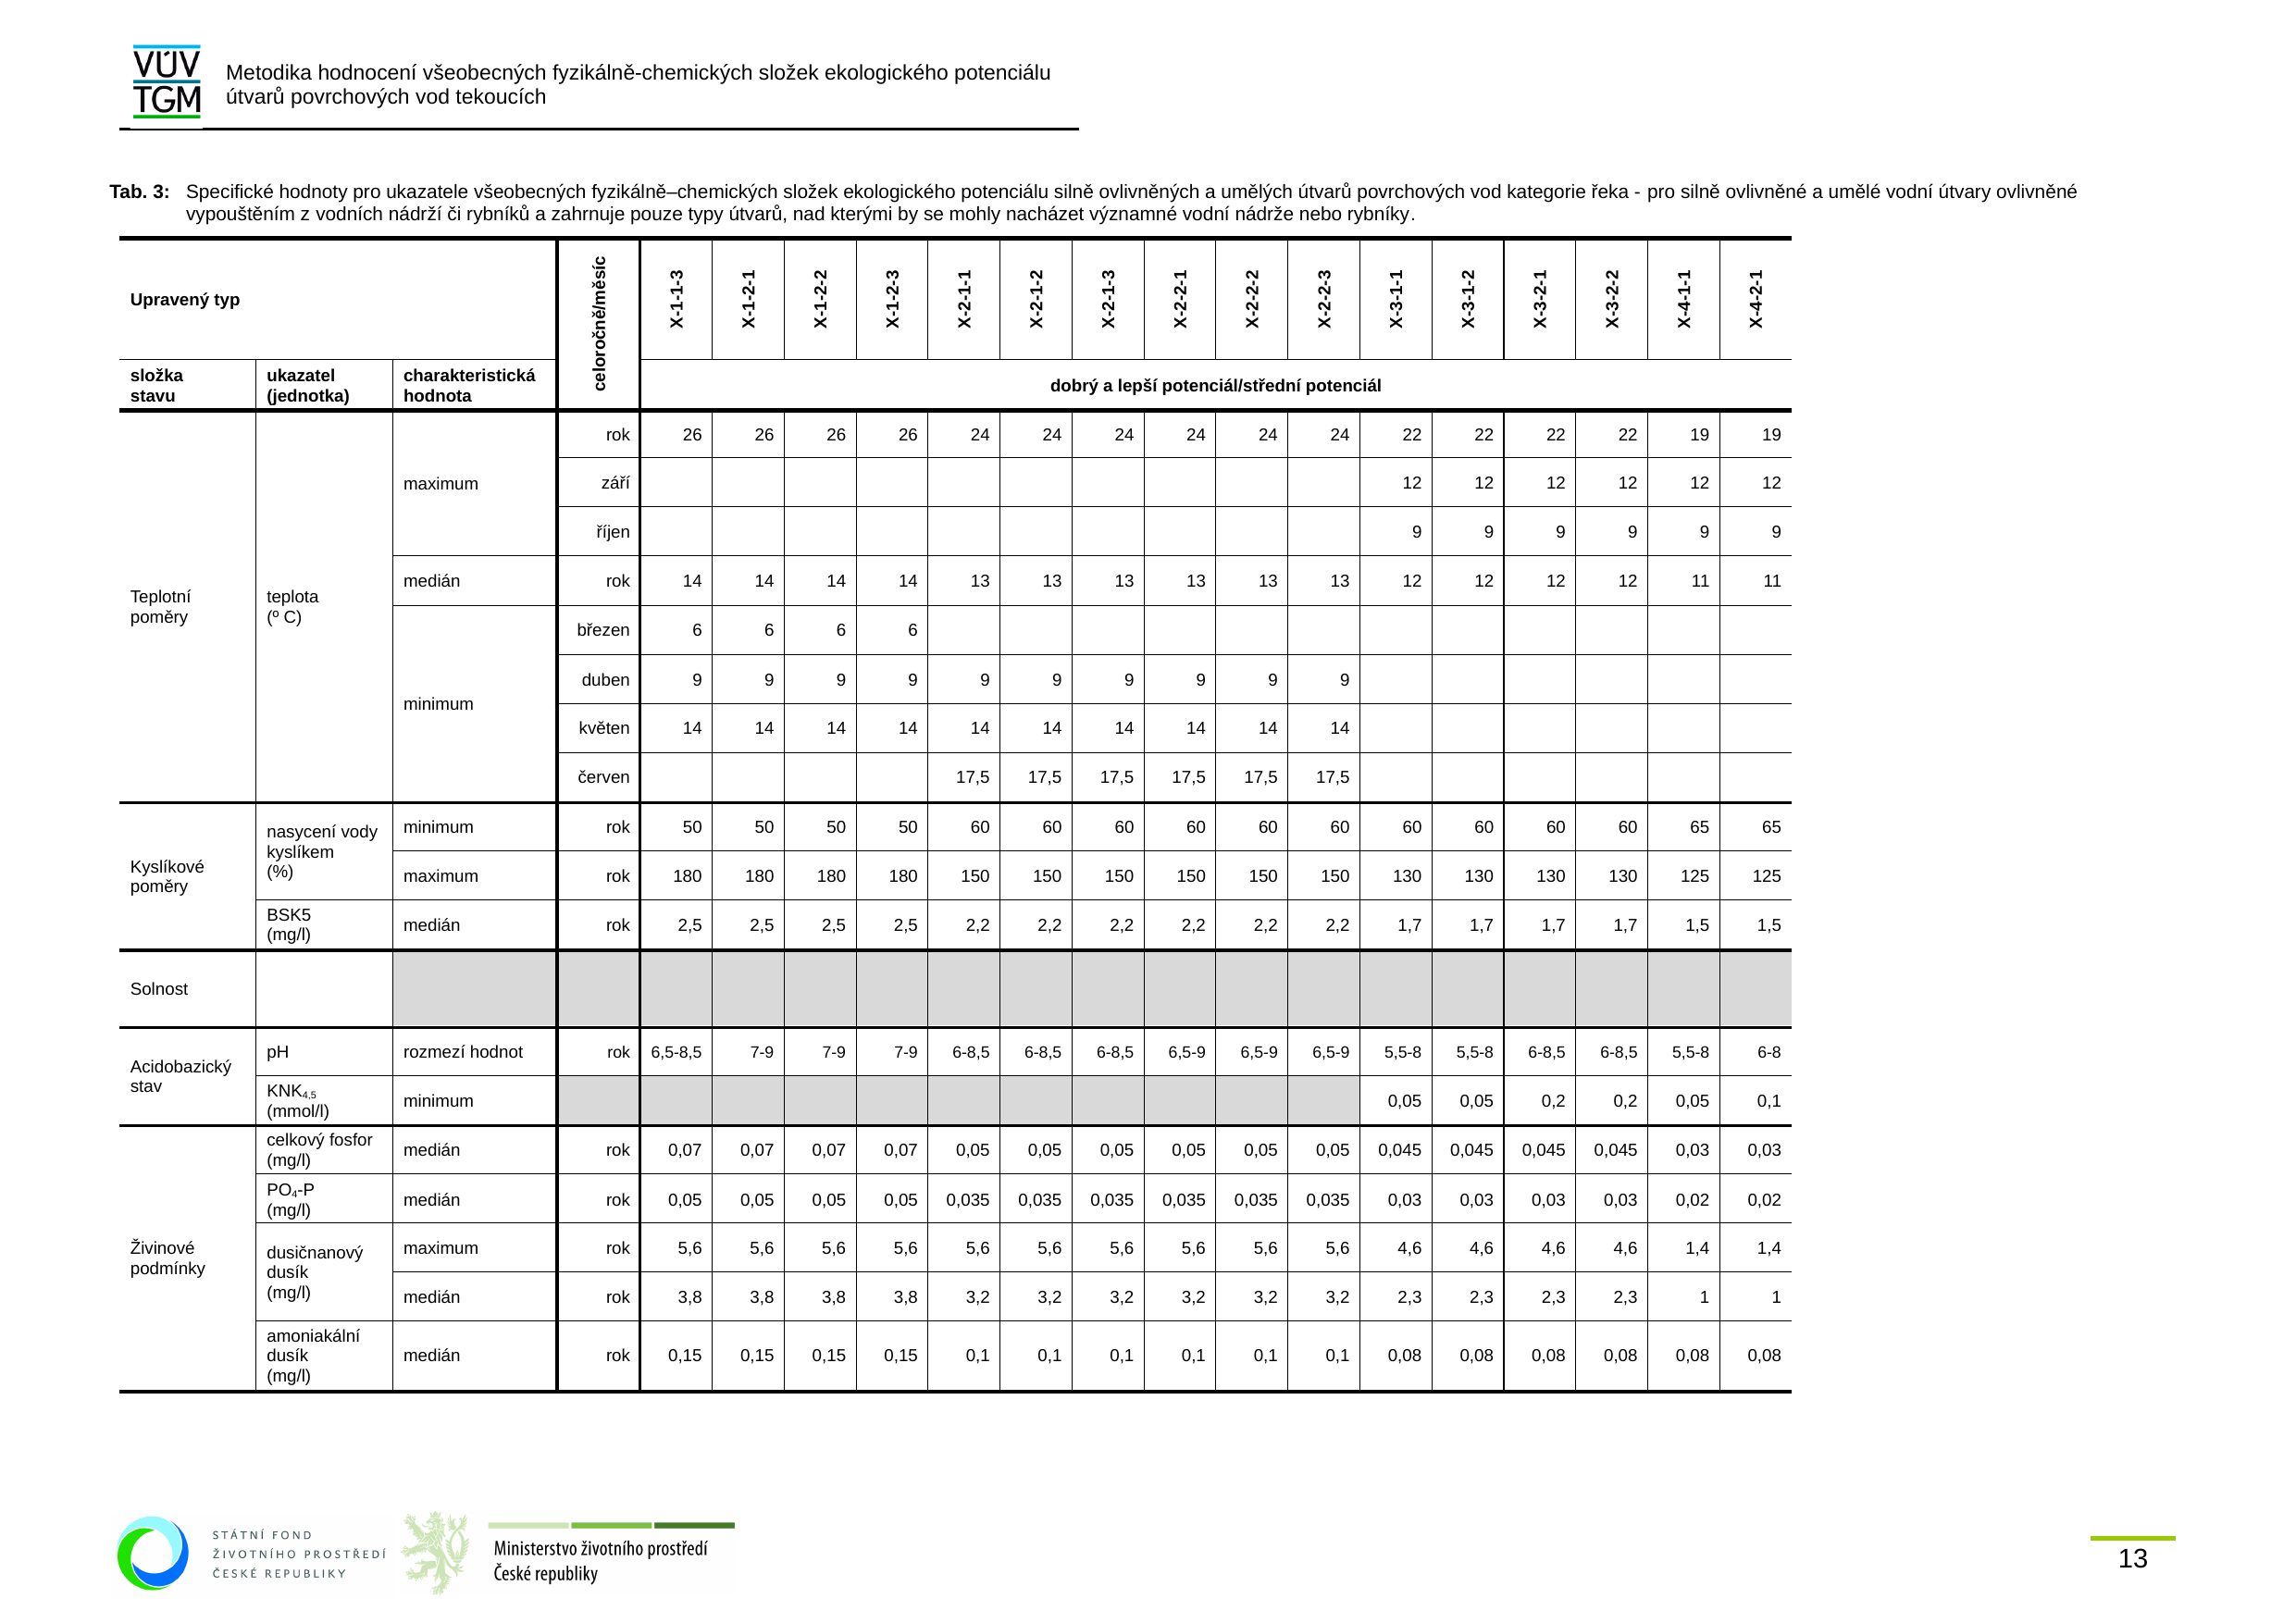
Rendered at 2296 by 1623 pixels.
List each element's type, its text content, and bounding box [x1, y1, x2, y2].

table_cell [1073, 606, 1144, 654]
table_cell 6-8,5 [1576, 1029, 1647, 1075]
table_cell 0,1 [928, 1321, 999, 1390]
table_cell rok [559, 556, 639, 604]
table_cell 14 [857, 556, 927, 604]
table_cell březen [559, 606, 639, 654]
table_cell nasycení vody kyslíkem (%) [256, 804, 392, 899]
table_cell 9 [1433, 507, 1503, 555]
table_cell 7-9 [785, 1029, 856, 1075]
table_cell 9 [1648, 507, 1719, 555]
table_cell teplota (º C) [256, 413, 392, 801]
table_cell 1 [1720, 1272, 1792, 1320]
table_cell [641, 1076, 712, 1124]
table_cell 9 [1360, 507, 1432, 555]
table_cell ukazatel (jednotka) [256, 360, 392, 408]
table_cell 2,2 [1000, 900, 1072, 948]
table_cell 0,03 [1505, 1174, 1575, 1222]
table_cell Kyslíkové poměry [119, 804, 255, 948]
table_cell 2,5 [785, 900, 856, 948]
table_cell [641, 458, 712, 506]
table_cell [1720, 952, 1792, 1025]
table_cell 12 [1505, 458, 1575, 506]
table_cell 13 [1216, 556, 1287, 604]
table_cell 0,05 [713, 1174, 784, 1222]
table_cell 12 [1433, 556, 1503, 604]
table_cell 12 [1433, 458, 1503, 506]
table_cell 0,15 [641, 1321, 712, 1390]
table_cell 24 [928, 413, 999, 457]
table_cell [785, 1076, 856, 1124]
table_cell [393, 952, 555, 1025]
table_cell 14 [1145, 704, 1215, 752]
table_cell [857, 458, 927, 506]
table_cell 1,7 [1505, 900, 1575, 948]
table_cell 6,5-8,5 [641, 1029, 712, 1075]
table_cell 130 [1360, 851, 1432, 899]
table_cell 9 [713, 655, 784, 703]
table_cell 6-8,5 [1505, 1029, 1575, 1075]
table_cell rok [559, 900, 639, 948]
table_cell amoniakální dusík (mg/l) [256, 1321, 392, 1390]
table_cell 4,6 [1433, 1223, 1503, 1271]
table_cell 9 [1000, 655, 1072, 703]
table_cell 1,4 [1648, 1223, 1719, 1271]
table_cell 2,2 [1145, 900, 1215, 948]
table_cell [1000, 507, 1072, 555]
table_cell 9 [1720, 507, 1792, 555]
table_cell [1145, 952, 1215, 1025]
table_cell minimum [393, 804, 555, 850]
table_cell 0,2 [1505, 1076, 1575, 1124]
table_cell 0,045 [1576, 1127, 1647, 1173]
table_cell rok [559, 804, 639, 850]
table_cell 14 [641, 704, 712, 752]
table_cell 9 [641, 655, 712, 703]
table_cell rok [559, 413, 639, 457]
table_cell 12 [1576, 556, 1647, 604]
table_cell 5,5-8 [1433, 1029, 1503, 1075]
table_cell 6-8,5 [928, 1029, 999, 1075]
table_cell [928, 1076, 999, 1124]
table_cell 0,035 [1288, 1174, 1359, 1222]
table_cell 2,2 [1288, 900, 1359, 948]
table_cell [1648, 704, 1719, 752]
table_cell 12 [1576, 458, 1647, 506]
table_cell 0,08 [1360, 1321, 1432, 1390]
table_cell 60 [1145, 804, 1215, 850]
table_cell 12 [1360, 556, 1432, 604]
table_cell 14 [1000, 704, 1072, 752]
table_cell 9 [1505, 507, 1575, 555]
table_cell 2,5 [641, 900, 712, 948]
table_cell rok [559, 1272, 639, 1320]
table_cell 6 [785, 606, 856, 654]
table_cell 26 [785, 413, 856, 457]
table_cell 5,6 [1288, 1223, 1359, 1271]
table_cell [1648, 655, 1719, 703]
table_cell 5,6 [1145, 1223, 1215, 1271]
table_header X-2-1-2 [1000, 241, 1072, 359]
table_cell [1720, 606, 1792, 654]
table_cell [641, 952, 712, 1025]
table_cell [928, 952, 999, 1025]
table_cell 65 [1720, 804, 1792, 850]
table_cell 6,5-9 [1216, 1029, 1287, 1075]
table_cell 0,15 [785, 1321, 856, 1390]
table_cell rok [559, 1174, 639, 1222]
table_cell 2,3 [1505, 1272, 1575, 1320]
table_cell 19 [1648, 413, 1719, 457]
table_cell 0,05 [785, 1174, 856, 1222]
table_cell 2,2 [928, 900, 999, 948]
table_cell [559, 1076, 639, 1124]
table_cell [1433, 753, 1503, 801]
table_cell 13 [1000, 556, 1072, 604]
table_cell 50 [785, 804, 856, 850]
table_cell 130 [1505, 851, 1575, 899]
table_cell [1360, 655, 1432, 703]
table_cell 9 [785, 655, 856, 703]
table_cell 22 [1433, 413, 1503, 457]
table_cell 0,1 [1720, 1076, 1792, 1124]
table_cell celkový fosfor (mg/l) [256, 1127, 392, 1173]
table_cell 150 [1216, 851, 1287, 899]
table_cell 3,8 [641, 1272, 712, 1320]
table_cell 22 [1505, 413, 1575, 457]
table_cell 24 [1073, 413, 1144, 457]
table_cell 5,5-8 [1360, 1029, 1432, 1075]
table_cell [1505, 606, 1575, 654]
table_cell 2,5 [713, 900, 784, 948]
table_cell rok [559, 1321, 639, 1390]
table_cell 9 [1073, 655, 1144, 703]
table_header X-2-2-2 [1216, 241, 1287, 359]
table_cell 12 [1505, 556, 1575, 604]
table_cell 0,03 [1648, 1127, 1719, 1173]
table_cell medián [393, 1174, 555, 1222]
table_cell rok [559, 1223, 639, 1271]
table_cell 1,7 [1360, 900, 1432, 948]
table_cell složka stavu [119, 360, 255, 408]
table_cell 0,05 [1433, 1076, 1503, 1124]
table_cell 0,035 [1216, 1174, 1287, 1222]
table_cell 0,1 [1288, 1321, 1359, 1390]
table_cell 180 [641, 851, 712, 899]
table_cell [785, 952, 856, 1025]
table_cell 6,5-9 [1288, 1029, 1359, 1075]
table_cell 6-8 [1720, 1029, 1792, 1075]
table_cell [1360, 753, 1432, 801]
table_cell 0,02 [1648, 1174, 1719, 1222]
table_cell [1288, 458, 1359, 506]
table_cell 26 [713, 413, 784, 457]
table_cell 11 [1648, 556, 1719, 604]
table_cell 0,05 [1216, 1127, 1287, 1173]
table_cell [713, 1076, 784, 1124]
table_cell 0,15 [857, 1321, 927, 1390]
table_cell 9 [928, 655, 999, 703]
table_cell 0,03 [1720, 1127, 1792, 1173]
table_cell 0,05 [1648, 1076, 1719, 1124]
table_cell 180 [713, 851, 784, 899]
table_cell 150 [1145, 851, 1215, 899]
table_cell 5,6 [1000, 1223, 1072, 1271]
table_cell 150 [928, 851, 999, 899]
table_cell [713, 507, 784, 555]
table_header X-3-2-1 [1505, 241, 1575, 359]
table_cell pH [256, 1029, 392, 1075]
table_cell [1216, 458, 1287, 506]
table_cell 4,6 [1505, 1223, 1575, 1271]
table_cell 0,05 [1145, 1127, 1215, 1173]
table_cell 0,05 [641, 1174, 712, 1222]
table_cell Acidobazický stav [119, 1029, 255, 1124]
table_cell 1,5 [1648, 900, 1719, 948]
table_cell 24 [1288, 413, 1359, 457]
table_cell 180 [857, 851, 927, 899]
table_cell 0,03 [1576, 1174, 1647, 1222]
table_header X-2-2-1 [1145, 241, 1215, 359]
table_cell [1648, 606, 1719, 654]
table_cell 1 [1648, 1272, 1719, 1320]
table_cell 2,2 [1216, 900, 1287, 948]
table_cell 0,08 [1505, 1321, 1575, 1390]
table_header X-1-1-3 [641, 241, 712, 359]
table_cell [1288, 952, 1359, 1025]
table_cell 17,5 [1073, 753, 1144, 801]
table_cell 9 [857, 655, 927, 703]
table_cell 5,6 [1216, 1223, 1287, 1271]
table_cell 3,8 [785, 1272, 856, 1320]
table_cell medián [393, 1272, 555, 1320]
table_cell BSK5 (mg/l) [256, 900, 392, 948]
table_cell 13 [1145, 556, 1215, 604]
table_cell [1288, 507, 1359, 555]
table_cell 7-9 [713, 1029, 784, 1075]
table_cell [1216, 952, 1287, 1025]
table_cell dobrý a lepší potenciál/střední potenciál [641, 360, 1792, 408]
table_cell 17,5 [928, 753, 999, 801]
table_cell 0,07 [641, 1127, 712, 1173]
table_cell 13 [1288, 556, 1359, 604]
table_cell 6 [857, 606, 927, 654]
table_cell 14 [785, 556, 856, 604]
table_cell [713, 753, 784, 801]
table_cell 60 [1360, 804, 1432, 850]
table_cell [1433, 704, 1503, 752]
table_cell [1216, 507, 1287, 555]
table_cell [1360, 952, 1432, 1025]
table_cell 3,8 [857, 1272, 927, 1320]
table_cell [559, 952, 639, 1025]
table_cell 12 [1648, 458, 1719, 506]
table_cell 24 [1145, 413, 1215, 457]
table_cell Teplotní poměry [119, 413, 255, 801]
table_cell 125 [1720, 851, 1792, 899]
table_cell [1073, 458, 1144, 506]
table_cell [1216, 606, 1287, 654]
table_cell [928, 606, 999, 654]
table_cell 4,6 [1576, 1223, 1647, 1271]
table_cell 14 [785, 704, 856, 752]
table_cell říjen [559, 507, 639, 555]
table_cell 14 [1073, 704, 1144, 752]
table_cell [1576, 952, 1647, 1025]
table_cell rok [559, 1127, 639, 1173]
table_cell [641, 753, 712, 801]
table_cell 1,7 [1433, 900, 1503, 948]
table_cell 60 [1216, 804, 1287, 850]
table_cell 150 [1288, 851, 1359, 899]
table_cell [1576, 606, 1647, 654]
table_cell 0,1 [1216, 1321, 1287, 1390]
table_cell Živinové podmínky [119, 1127, 255, 1390]
table_cell 9 [1216, 655, 1287, 703]
table_cell 14 [1216, 704, 1287, 752]
table_cell 0,045 [1433, 1127, 1503, 1173]
table_cell [1433, 952, 1503, 1025]
table_cell [1360, 606, 1432, 654]
table_header X-2-1-3 [1073, 241, 1144, 359]
table_cell 1,7 [1576, 900, 1647, 948]
table_cell [1073, 952, 1144, 1025]
table_cell 0,035 [1000, 1174, 1072, 1222]
table_cell 24 [1216, 413, 1287, 457]
table_cell 5,6 [641, 1223, 712, 1271]
table_cell 17,5 [1288, 753, 1359, 801]
table_cell 17,5 [1145, 753, 1215, 801]
table_cell [1505, 753, 1575, 801]
table_cell 14 [928, 704, 999, 752]
table_cell rozmezí hodnot [393, 1029, 555, 1075]
table_cell 6-8,5 [1073, 1029, 1144, 1075]
table_header X-3-2-2 [1576, 241, 1647, 359]
table_cell 0,1 [1073, 1321, 1144, 1390]
table_cell [785, 753, 856, 801]
table_cell 0,045 [1505, 1127, 1575, 1173]
table_cell 9 [1145, 655, 1215, 703]
table_cell [1576, 655, 1647, 703]
table_cell dusičnanový dusík (mg/l) [256, 1223, 392, 1320]
table_cell 0,035 [1145, 1174, 1215, 1222]
table_cell [785, 507, 856, 555]
table_cell 130 [1576, 851, 1647, 899]
table_cell [1145, 507, 1215, 555]
table_cell [1720, 655, 1792, 703]
table_cell [1505, 655, 1575, 703]
table_cell 12 [1720, 458, 1792, 506]
table_cell [1720, 704, 1792, 752]
table_cell 0,035 [928, 1174, 999, 1222]
table_cell 0,07 [713, 1127, 784, 1173]
table_cell 3,2 [1000, 1272, 1072, 1320]
table_cell 60 [1505, 804, 1575, 850]
table_cell PO4-P (mg/l) [256, 1174, 392, 1222]
table_cell 50 [641, 804, 712, 850]
table_cell [1000, 1076, 1072, 1124]
table_cell 0,05 [1288, 1127, 1359, 1173]
table_cell [1720, 753, 1792, 801]
table_cell [1505, 952, 1575, 1025]
table_cell 11 [1720, 556, 1792, 604]
table_cell [1216, 1076, 1287, 1124]
table_header X-1-2-2 [785, 241, 856, 359]
table_cell 0,05 [857, 1174, 927, 1222]
table_cell 0,07 [785, 1127, 856, 1173]
table_cell [713, 952, 784, 1025]
table_cell 2,3 [1360, 1272, 1432, 1320]
table_cell 12 [1360, 458, 1432, 506]
table_cell 9 [1288, 655, 1359, 703]
table_cell minimum [393, 1076, 555, 1124]
table_cell maximum [393, 413, 555, 555]
table_cell 5,5-8 [1648, 1029, 1719, 1075]
table_header X-1-2-1 [713, 241, 784, 359]
table_cell [1360, 704, 1432, 752]
table_cell 14 [857, 704, 927, 752]
table_cell 0,08 [1720, 1321, 1792, 1390]
table_cell charakteristická hodnota [393, 360, 555, 408]
table_cell [1073, 1076, 1144, 1124]
table_cell 17,5 [1000, 753, 1072, 801]
table_cell 1,4 [1720, 1223, 1792, 1271]
table_cell 6,5-9 [1145, 1029, 1215, 1075]
table_cell 3,8 [713, 1272, 784, 1320]
table_cell [1288, 1076, 1359, 1124]
table_cell 150 [1000, 851, 1072, 899]
table_cell [1288, 606, 1359, 654]
table_cell 4,6 [1360, 1223, 1432, 1271]
table_cell 6-8,5 [1000, 1029, 1072, 1075]
table_cell 14 [641, 556, 712, 604]
table_cell 14 [713, 704, 784, 752]
table_cell 0,1 [1000, 1321, 1072, 1390]
table_cell [1145, 1076, 1215, 1124]
table_cell 13 [928, 556, 999, 604]
table_cell 150 [1073, 851, 1144, 899]
table_cell medián [393, 1127, 555, 1173]
table_cell 5,6 [713, 1223, 784, 1271]
table_cell rok [559, 1029, 639, 1075]
table_cell [1505, 704, 1575, 752]
table_cell [1000, 458, 1072, 506]
table_cell 0,05 [1360, 1076, 1432, 1124]
picture [400, 1511, 735, 1595]
table_cell KNK4,5 (mmol/l) [256, 1076, 392, 1124]
table_cell 5,6 [1073, 1223, 1144, 1271]
table_cell 9 [1576, 507, 1647, 555]
table_cell 26 [641, 413, 712, 457]
table_cell 0,15 [713, 1321, 784, 1390]
table_cell [713, 458, 784, 506]
table_cell 5,6 [857, 1223, 927, 1271]
table_cell 2,2 [1073, 900, 1144, 948]
table_cell [1648, 952, 1719, 1025]
table_header X-1-2-3 [857, 241, 927, 359]
table_cell 2,5 [857, 900, 927, 948]
table_cell 1,5 [1720, 900, 1792, 948]
table_cell 0,02 [1720, 1174, 1792, 1222]
table_cell 3,2 [928, 1272, 999, 1320]
table_cell [1648, 753, 1719, 801]
table_cell 0,07 [857, 1127, 927, 1173]
table_cell [857, 753, 927, 801]
table_cell 60 [1288, 804, 1359, 850]
table_cell 60 [1576, 804, 1647, 850]
table_cell 5,6 [785, 1223, 856, 1271]
table_cell 50 [857, 804, 927, 850]
table_cell květen [559, 704, 639, 752]
table_cell 0,08 [1433, 1321, 1503, 1390]
table_cell medián [393, 556, 555, 604]
table_cell 26 [857, 413, 927, 457]
table_cell [857, 1076, 927, 1124]
table_cell 24 [1000, 413, 1072, 457]
table_header X-2-2-3 [1288, 241, 1359, 359]
table_cell 50 [713, 804, 784, 850]
table_header X-2-1-1 [928, 241, 999, 359]
table_cell 0,05 [1000, 1127, 1072, 1173]
table_cell 60 [1073, 804, 1144, 850]
table_cell 0,08 [1648, 1321, 1719, 1390]
picture [109, 1513, 395, 1599]
table_cell 60 [1433, 804, 1503, 850]
table_header X-4-2-1 [1720, 241, 1792, 359]
table_cell 60 [928, 804, 999, 850]
table_header Upravený typ [119, 241, 555, 359]
table_cell [1576, 753, 1647, 801]
table_cell 125 [1648, 851, 1719, 899]
table_cell maximum [393, 851, 555, 899]
table_cell 0,05 [928, 1127, 999, 1173]
table_cell [1145, 606, 1215, 654]
table_header celoročně/měsíc [559, 241, 639, 408]
table_cell 0,05 [1073, 1127, 1144, 1173]
table_cell 130 [1433, 851, 1503, 899]
table_cell [857, 507, 927, 555]
table_cell [256, 952, 392, 1025]
table_cell [1000, 606, 1072, 654]
table_header X-4-1-1 [1648, 241, 1719, 359]
table_cell [928, 458, 999, 506]
table_cell září [559, 458, 639, 506]
table_cell 0,03 [1360, 1174, 1432, 1222]
table_cell 22 [1360, 413, 1432, 457]
table_cell 14 [713, 556, 784, 604]
table_cell 2,3 [1433, 1272, 1503, 1320]
table_cell [928, 507, 999, 555]
table_cell medián [393, 1321, 555, 1390]
table_cell [641, 507, 712, 555]
table_cell 0,2 [1576, 1076, 1647, 1124]
table_cell [1433, 655, 1503, 703]
table_cell 19 [1720, 413, 1792, 457]
table_cell 14 [1288, 704, 1359, 752]
table_cell 22 [1576, 413, 1647, 457]
table_cell 0,08 [1576, 1321, 1647, 1390]
table_cell duben [559, 655, 639, 703]
table_cell 0,045 [1360, 1127, 1432, 1173]
table_cell 3,2 [1145, 1272, 1215, 1320]
table_cell 5,6 [928, 1223, 999, 1271]
table_cell 7-9 [857, 1029, 927, 1075]
table_cell 3,2 [1216, 1272, 1287, 1320]
table_cell 0,03 [1433, 1174, 1503, 1222]
table_cell 60 [1000, 804, 1072, 850]
table_cell rok [559, 851, 639, 899]
table_cell 2,3 [1576, 1272, 1647, 1320]
table_cell medián [393, 900, 555, 948]
table_cell 180 [785, 851, 856, 899]
table_cell 6 [713, 606, 784, 654]
table_cell [1576, 704, 1647, 752]
table_cell [1000, 952, 1072, 1025]
text Specifické hodnoty pro ukazatele všeobecných fyzikálně–chemických složek ekologického potenciálu silně ovlivněných a umělých útvarů povrchových vod kategorie řeka - pro silně ovlivněné a umělé vodní útvary ovlivněné vypouštěním z vodních nádrží či rybníků a zahrnuje pouze typy útvarů, nad kterými by se mohly nacházet významné vodní nádrže nebo rybníky. [109, 180, 2176, 225]
table_cell [1433, 606, 1503, 654]
table_cell 0,1 [1145, 1321, 1215, 1390]
picture [130, 41, 203, 129]
table_cell Solnost [119, 952, 255, 1025]
table_cell [857, 952, 927, 1025]
table_cell 3,2 [1073, 1272, 1144, 1320]
table_cell 17,5 [1216, 753, 1287, 801]
table_cell minimum [393, 606, 555, 801]
table_cell červen [559, 753, 639, 801]
table_cell 6 [641, 606, 712, 654]
table_cell maximum [393, 1223, 555, 1271]
table_cell [1145, 458, 1215, 506]
table_cell 13 [1073, 556, 1144, 604]
table_cell 0,035 [1073, 1174, 1144, 1222]
table_header X-3-1-2 [1433, 241, 1503, 359]
table_cell [785, 458, 856, 506]
table_cell 3,2 [1288, 1272, 1359, 1320]
table_cell [1073, 507, 1144, 555]
table_header X-3-1-1 [1360, 241, 1432, 359]
table_cell 65 [1648, 804, 1719, 850]
